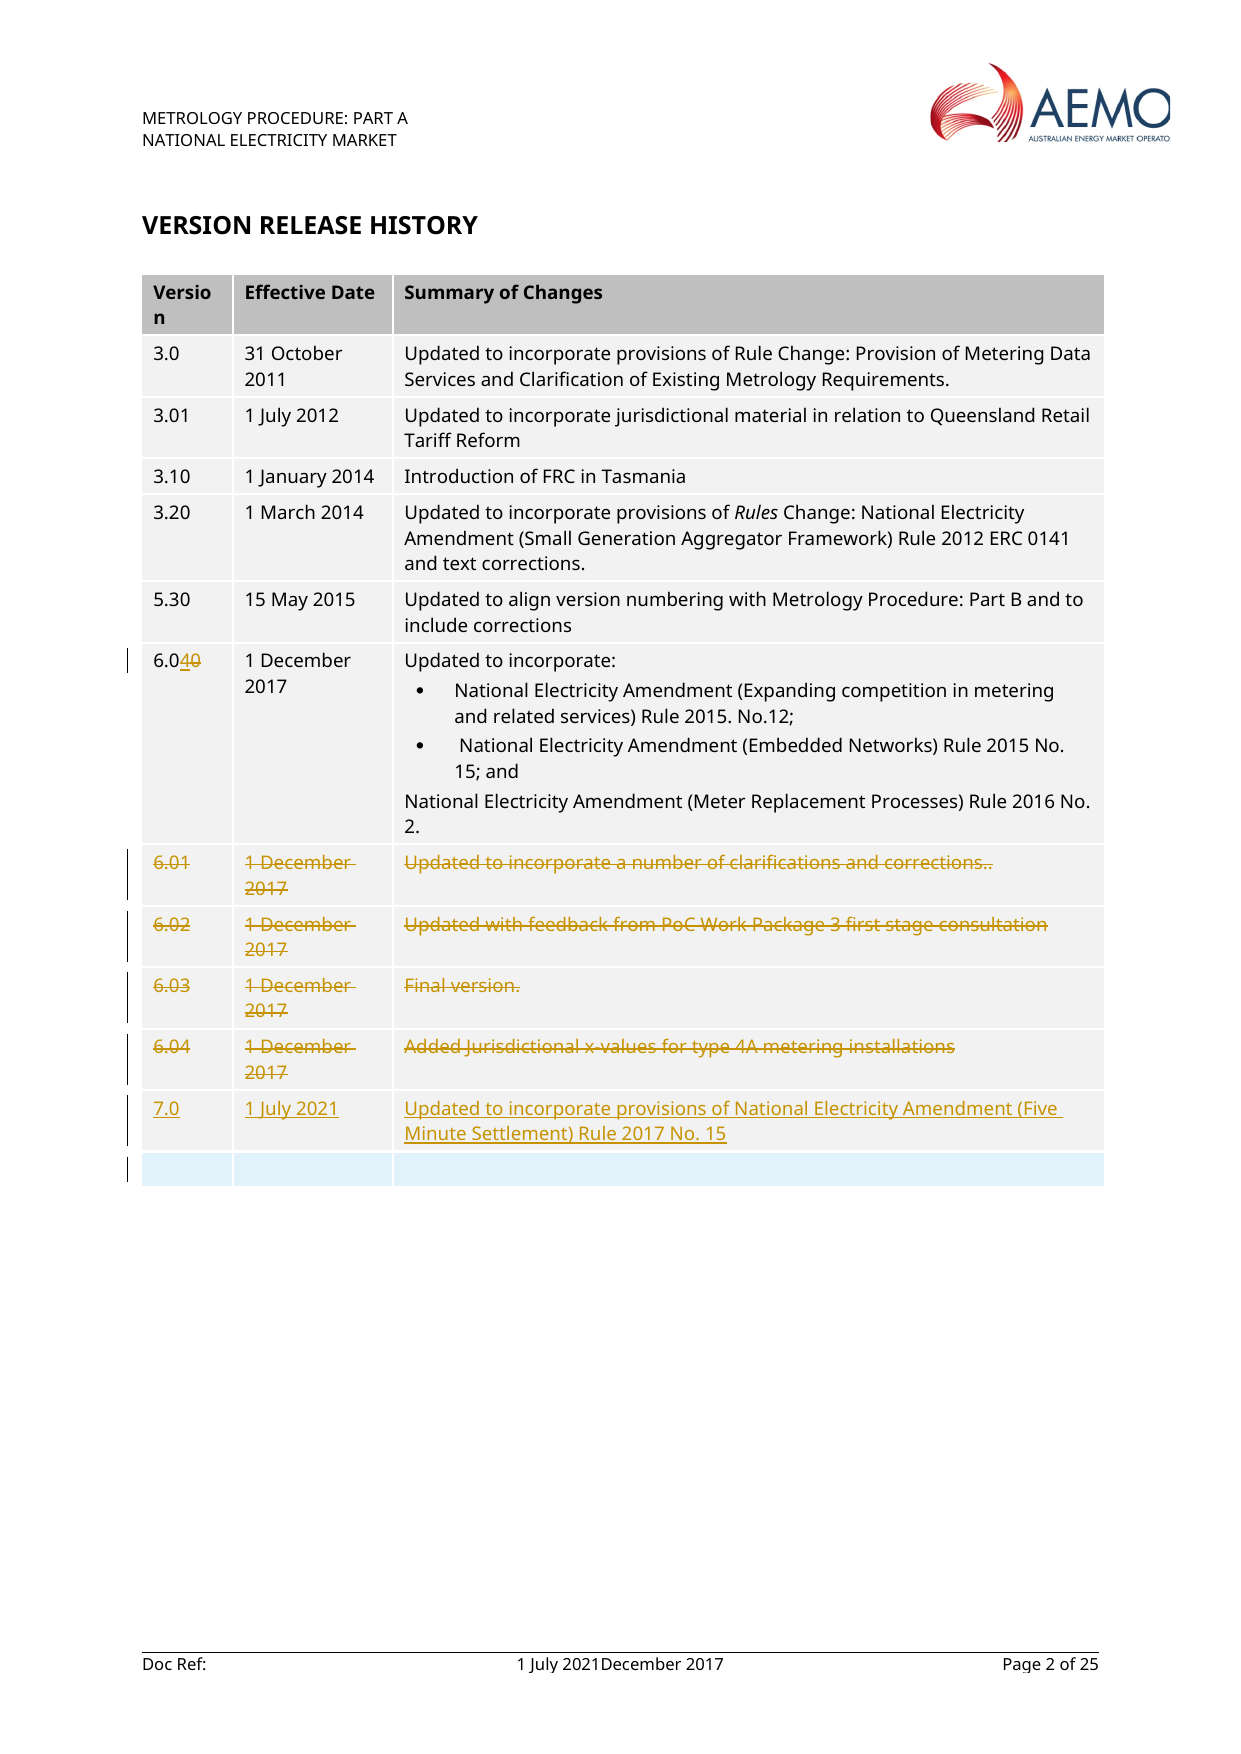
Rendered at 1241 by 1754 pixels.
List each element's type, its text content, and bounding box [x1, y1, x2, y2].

table_cell Updated to align version numbering with Metrology Procedure: Part B and to include corrections [394, 582, 1104, 642]
table_cell [142, 907, 232, 966]
table_cell Updated to incorporate provisions of Rules Change: National Electricity Amendment (Small Generation Aggregator Framework) Rule 2012 ERC 0141 and text corrections. [394, 495, 1104, 580]
table_cell Introduction of FRC in Tasmania [394, 459, 1104, 493]
table_cell 5.30 [142, 582, 232, 642]
table_cell 6.0 [142, 644, 232, 843]
table_cell [234, 1091, 392, 1150]
table_cell 3.0 [142, 336, 232, 396]
table_cell [234, 907, 392, 966]
table_cell 1 January 2014 [234, 459, 392, 493]
table_cell 31 October 2011 [234, 336, 392, 396]
table_cell [142, 968, 232, 1027]
table_header Summary of Changes [394, 275, 1104, 334]
table_cell [394, 1030, 1104, 1089]
table_cell Updated to incorporate: National Electricity Amendment (Expanding competition in metering and related services) Rule 2015. No.12; National Electricity Amendment (Embedded Networks) Rule 2015 No. 15; and National Electricity Amendment (Meter Replacement Processes) Rule 2016 No. 2. [394, 644, 1104, 843]
table_cell [234, 845, 392, 904]
table_cell [394, 1091, 1104, 1150]
table_cell [234, 968, 392, 1027]
table_cell 3.01 [142, 398, 232, 457]
table_cell 15 May 2015 [234, 582, 392, 642]
table_cell Updated to incorporate jurisdictional material in relation to Queensland Retail Tariff Reform [394, 398, 1104, 457]
table_header Effective Date [234, 275, 392, 334]
table_cell [394, 968, 1104, 1027]
table_cell 1 December 2017 [234, 644, 392, 843]
table_header Version [142, 275, 232, 334]
table_cell [142, 1091, 232, 1150]
table_cell 3.20 [142, 495, 232, 580]
table_cell 3.10 [142, 459, 232, 493]
picture [929, 62, 1170, 141]
subtitle Version Release History [142, 207, 1098, 241]
table_cell [394, 907, 1104, 966]
table_cell Updated to incorporate provisions of Rule Change: Provision of Metering Data Services and Clarification of Existing Metrology Requirements. [394, 336, 1104, 396]
table_cell [142, 1030, 232, 1089]
table_cell [234, 1030, 392, 1089]
table_cell 1 July 2012 [234, 398, 392, 457]
table_cell [142, 845, 232, 904]
table_cell [394, 845, 1104, 904]
table_cell 1 March 2014 [234, 495, 392, 580]
